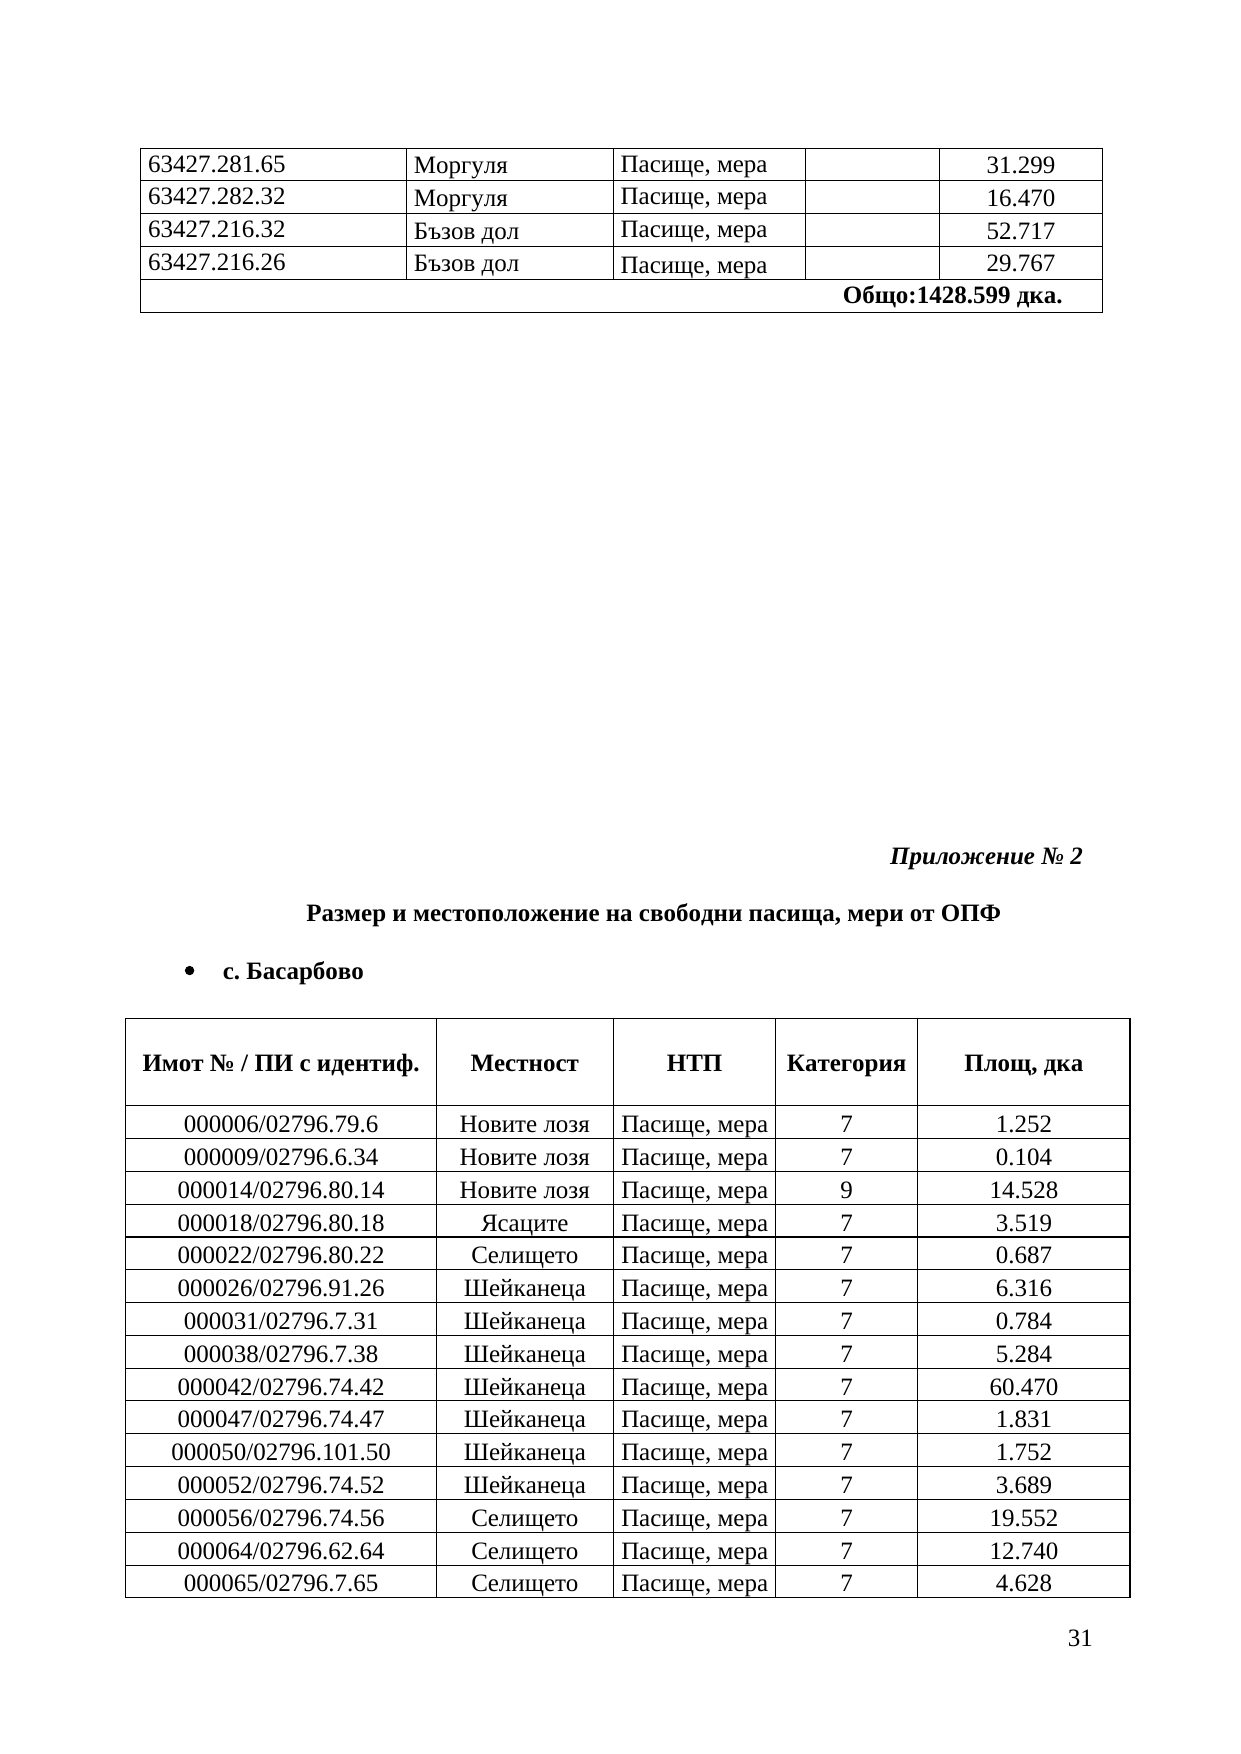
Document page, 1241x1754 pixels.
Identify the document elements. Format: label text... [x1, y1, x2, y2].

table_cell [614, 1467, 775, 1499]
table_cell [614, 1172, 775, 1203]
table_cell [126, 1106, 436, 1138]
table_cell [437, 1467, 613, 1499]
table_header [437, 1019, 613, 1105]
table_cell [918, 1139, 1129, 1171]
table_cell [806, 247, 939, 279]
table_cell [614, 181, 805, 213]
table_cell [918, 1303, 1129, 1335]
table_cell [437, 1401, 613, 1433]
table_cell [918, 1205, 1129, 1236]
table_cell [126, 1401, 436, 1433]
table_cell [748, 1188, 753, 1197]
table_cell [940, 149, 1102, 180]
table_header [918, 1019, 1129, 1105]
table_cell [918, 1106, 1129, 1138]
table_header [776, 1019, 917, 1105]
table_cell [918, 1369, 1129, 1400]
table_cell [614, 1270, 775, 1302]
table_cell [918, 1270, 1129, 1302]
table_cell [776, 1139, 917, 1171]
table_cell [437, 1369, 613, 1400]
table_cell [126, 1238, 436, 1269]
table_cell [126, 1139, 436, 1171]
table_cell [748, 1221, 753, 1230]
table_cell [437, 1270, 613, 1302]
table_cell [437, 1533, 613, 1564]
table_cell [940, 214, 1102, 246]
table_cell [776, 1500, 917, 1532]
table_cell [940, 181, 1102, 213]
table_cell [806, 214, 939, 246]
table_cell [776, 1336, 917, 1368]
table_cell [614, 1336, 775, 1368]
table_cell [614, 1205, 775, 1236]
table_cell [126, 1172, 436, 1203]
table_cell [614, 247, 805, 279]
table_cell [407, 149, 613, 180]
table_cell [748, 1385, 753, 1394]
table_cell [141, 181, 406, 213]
text Размер и местоположение на свободни пасища, мери от ОПФ [223, 898, 1085, 927]
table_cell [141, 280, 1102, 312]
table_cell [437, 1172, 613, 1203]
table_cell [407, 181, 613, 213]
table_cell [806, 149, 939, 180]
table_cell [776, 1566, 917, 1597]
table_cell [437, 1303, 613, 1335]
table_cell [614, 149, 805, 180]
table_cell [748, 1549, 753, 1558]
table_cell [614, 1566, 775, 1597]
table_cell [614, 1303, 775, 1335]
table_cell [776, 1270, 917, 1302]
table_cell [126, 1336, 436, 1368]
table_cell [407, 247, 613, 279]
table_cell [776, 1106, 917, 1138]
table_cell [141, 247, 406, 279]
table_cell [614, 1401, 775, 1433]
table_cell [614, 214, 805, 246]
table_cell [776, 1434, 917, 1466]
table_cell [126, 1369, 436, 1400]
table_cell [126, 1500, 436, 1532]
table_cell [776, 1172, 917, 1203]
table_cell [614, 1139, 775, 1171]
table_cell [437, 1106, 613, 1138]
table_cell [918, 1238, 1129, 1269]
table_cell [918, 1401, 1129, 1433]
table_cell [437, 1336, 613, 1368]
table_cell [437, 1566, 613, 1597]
text Приложение № 2 [223, 841, 1085, 870]
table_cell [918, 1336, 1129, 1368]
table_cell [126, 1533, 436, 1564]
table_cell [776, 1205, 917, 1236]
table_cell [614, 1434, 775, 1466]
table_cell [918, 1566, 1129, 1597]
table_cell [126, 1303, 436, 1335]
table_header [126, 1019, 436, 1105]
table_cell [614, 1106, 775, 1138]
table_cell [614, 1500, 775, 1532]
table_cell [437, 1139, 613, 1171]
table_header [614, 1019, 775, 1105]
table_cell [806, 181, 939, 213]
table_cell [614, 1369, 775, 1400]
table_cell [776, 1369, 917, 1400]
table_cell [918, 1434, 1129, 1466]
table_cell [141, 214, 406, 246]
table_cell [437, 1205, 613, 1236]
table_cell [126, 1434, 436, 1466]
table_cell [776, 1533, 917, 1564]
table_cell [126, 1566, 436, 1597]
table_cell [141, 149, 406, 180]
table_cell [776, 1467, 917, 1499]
list с. Басарбово [185, 956, 1093, 985]
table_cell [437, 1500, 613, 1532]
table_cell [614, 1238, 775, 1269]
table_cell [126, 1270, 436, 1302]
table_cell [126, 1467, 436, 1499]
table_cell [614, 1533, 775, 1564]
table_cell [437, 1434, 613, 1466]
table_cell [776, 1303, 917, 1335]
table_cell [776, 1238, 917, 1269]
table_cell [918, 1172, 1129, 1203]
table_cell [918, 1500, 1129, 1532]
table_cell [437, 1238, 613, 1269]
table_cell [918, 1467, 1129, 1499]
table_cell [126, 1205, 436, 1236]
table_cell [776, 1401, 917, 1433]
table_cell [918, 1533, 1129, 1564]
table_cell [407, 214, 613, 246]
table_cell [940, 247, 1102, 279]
